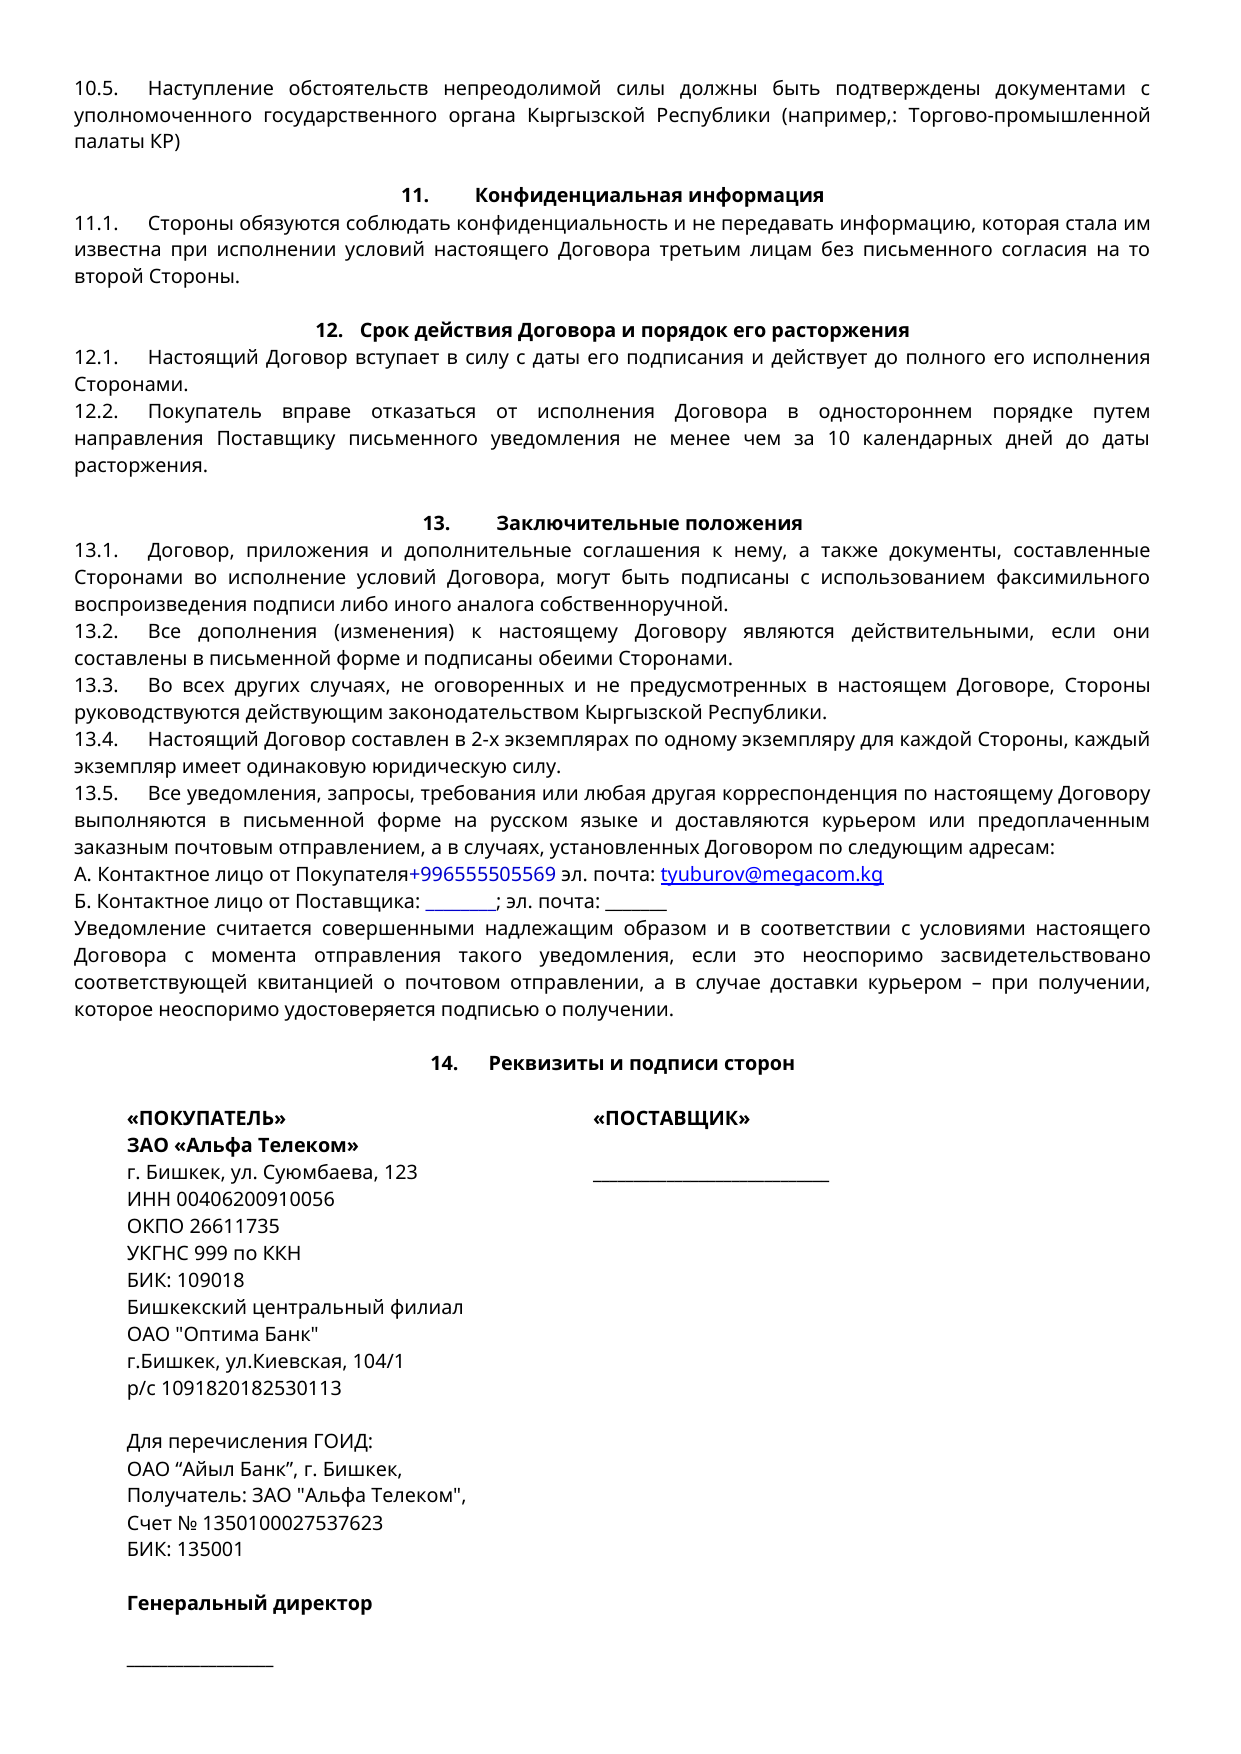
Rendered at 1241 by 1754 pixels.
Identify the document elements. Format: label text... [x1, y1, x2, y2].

list Настоящий Договор составлен в 2-х экземплярах по одному экземпляру для каждой Стороны, каждый экземпляр имеет одинаковую юридическую силу. [74, 725, 1152, 779]
list Реквизиты и подписи сторон [74, 1049, 1152, 1076]
list Срок действия Договора и порядок его расторжения [74, 317, 1152, 344]
list Настоящий Договор вступает в силу с даты его подписания и действует до полного его исполнения Сторонами. [74, 344, 1152, 398]
list Б. Контактное лицо от Поставщика: ________; эл. почта: _______ [74, 887, 1152, 914]
list Все уведомления, запросы, требования или любая другая корреспонденция по настоящему Договору выполняются в письменной форме на русском языке и доставляются курьером или предоплаченным заказным почтовым отправлением, а в случаях, установленных Договором по следующим адресам: [74, 779, 1152, 860]
list Наступление обстоятельств непреодолимой силы должны быть подтверждены документами с уполномоченного государственного органа Кыргызской Республики (например,: Торгово-промышленной палаты КР) [74, 74, 1152, 155]
list Покупатель вправе отказаться от исполнения Договора в одностороннем порядке путем направления Поставщику письменного уведомления не менее чем за 10 календарных дней до даты расторжения. [74, 398, 1152, 478]
list Заключительные положения [74, 509, 1152, 536]
list Все дополнения (изменения) к настоящему Договору являются действительными, если они составлены в письменной форме и подписаны обеими Сторонами. [74, 617, 1152, 671]
list Уведомление считается совершенными надлежащим образом и в соответствии с условиями настоящего Договора с момента отправления такого уведомления, если это неоспоримо засвидетельствовано соответствующей квитанцией о почтовом отправлении, а в случае доставки курьером – при получении, которое неоспоримо удостоверяется подписью о получении. [74, 914, 1152, 1022]
list А. Контактное лицо от Покупателя+996555505569 эл. почта: tyuburov@megacom.kg [74, 860, 1152, 887]
list Конфиденциальная информация [74, 182, 1152, 209]
list Стороны обязуются соблюдать конфиденциальность и не передавать информацию, которая стала им известна при исполнении условий настоящего Договора третьим лицам без письменного согласия на то второй Стороны. [74, 209, 1152, 290]
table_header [582, 1104, 1047, 1671]
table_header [116, 1104, 581, 1671]
list Во всех других случаях, не оговоренных и не предусмотренных в настоящем Договоре, Стороны руководствуются действующим законодательством Кыргызской Республики. [74, 671, 1152, 725]
list Договор, приложения и дополнительные соглашения к нему, а также документы, составленные Сторонами во исполнение условий Договора, могут быть подписаны с использованием факсимильного воспроизведения подписи либо иного аналога собственноручной. [74, 536, 1152, 617]
